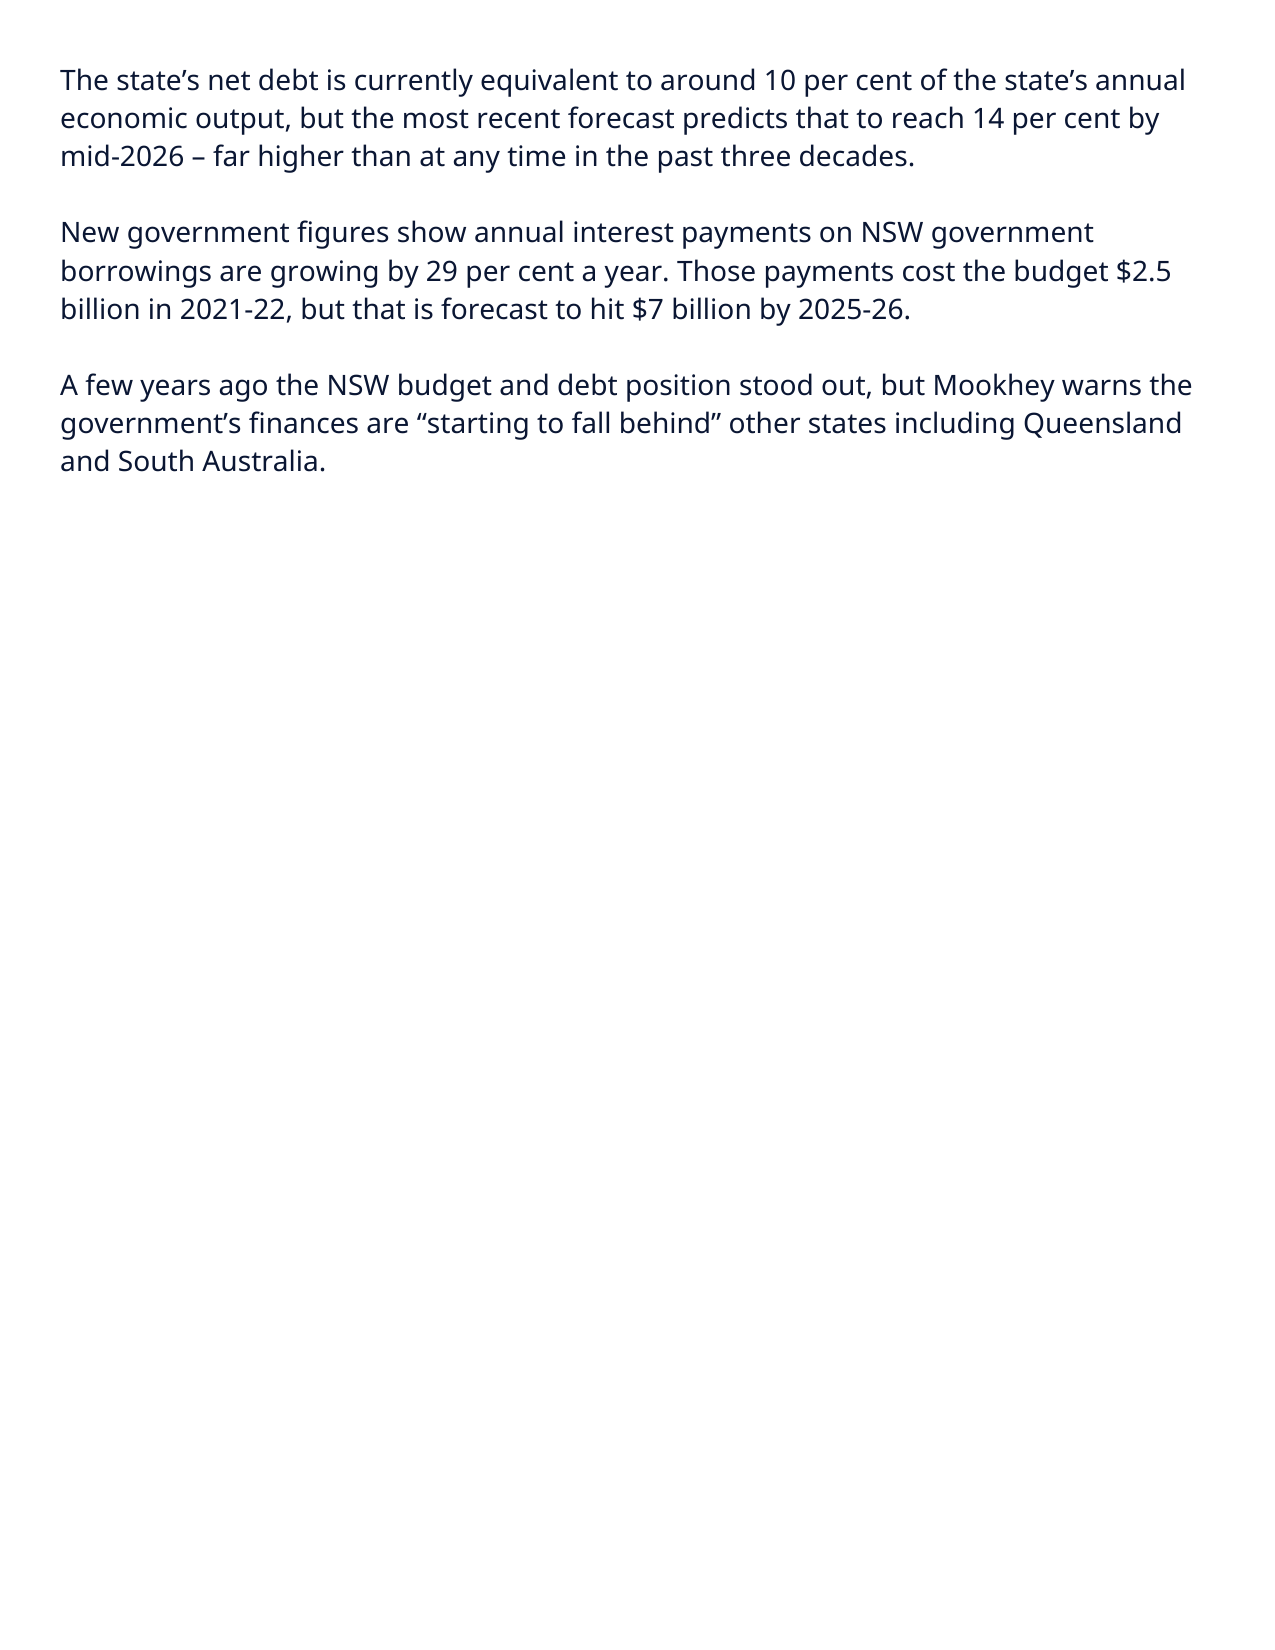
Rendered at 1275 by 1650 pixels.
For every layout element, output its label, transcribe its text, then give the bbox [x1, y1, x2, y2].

text A few years ago the NSW budget and debt position stood out, but Mookhey warns the government’s finances are “starting to fall behind” other states including Queensland and South Australia. [60, 365, 1215, 480]
text New government figures show annual interest payments on NSW government borrowings are growing by 29 per cent a year. Those payments cost the budget $2.5 billion in 2021-22, but that is forecast to hit $7 billion by 2025-26. [60, 212, 1215, 327]
text The state’s net debt is currently equivalent to around 10 per cent of the state’s annual economic output, but the most recent forecast predicts that to reach 14 per cent by mid-2026 – far higher than at any time in the past three decades. [60, 60, 1215, 175]
